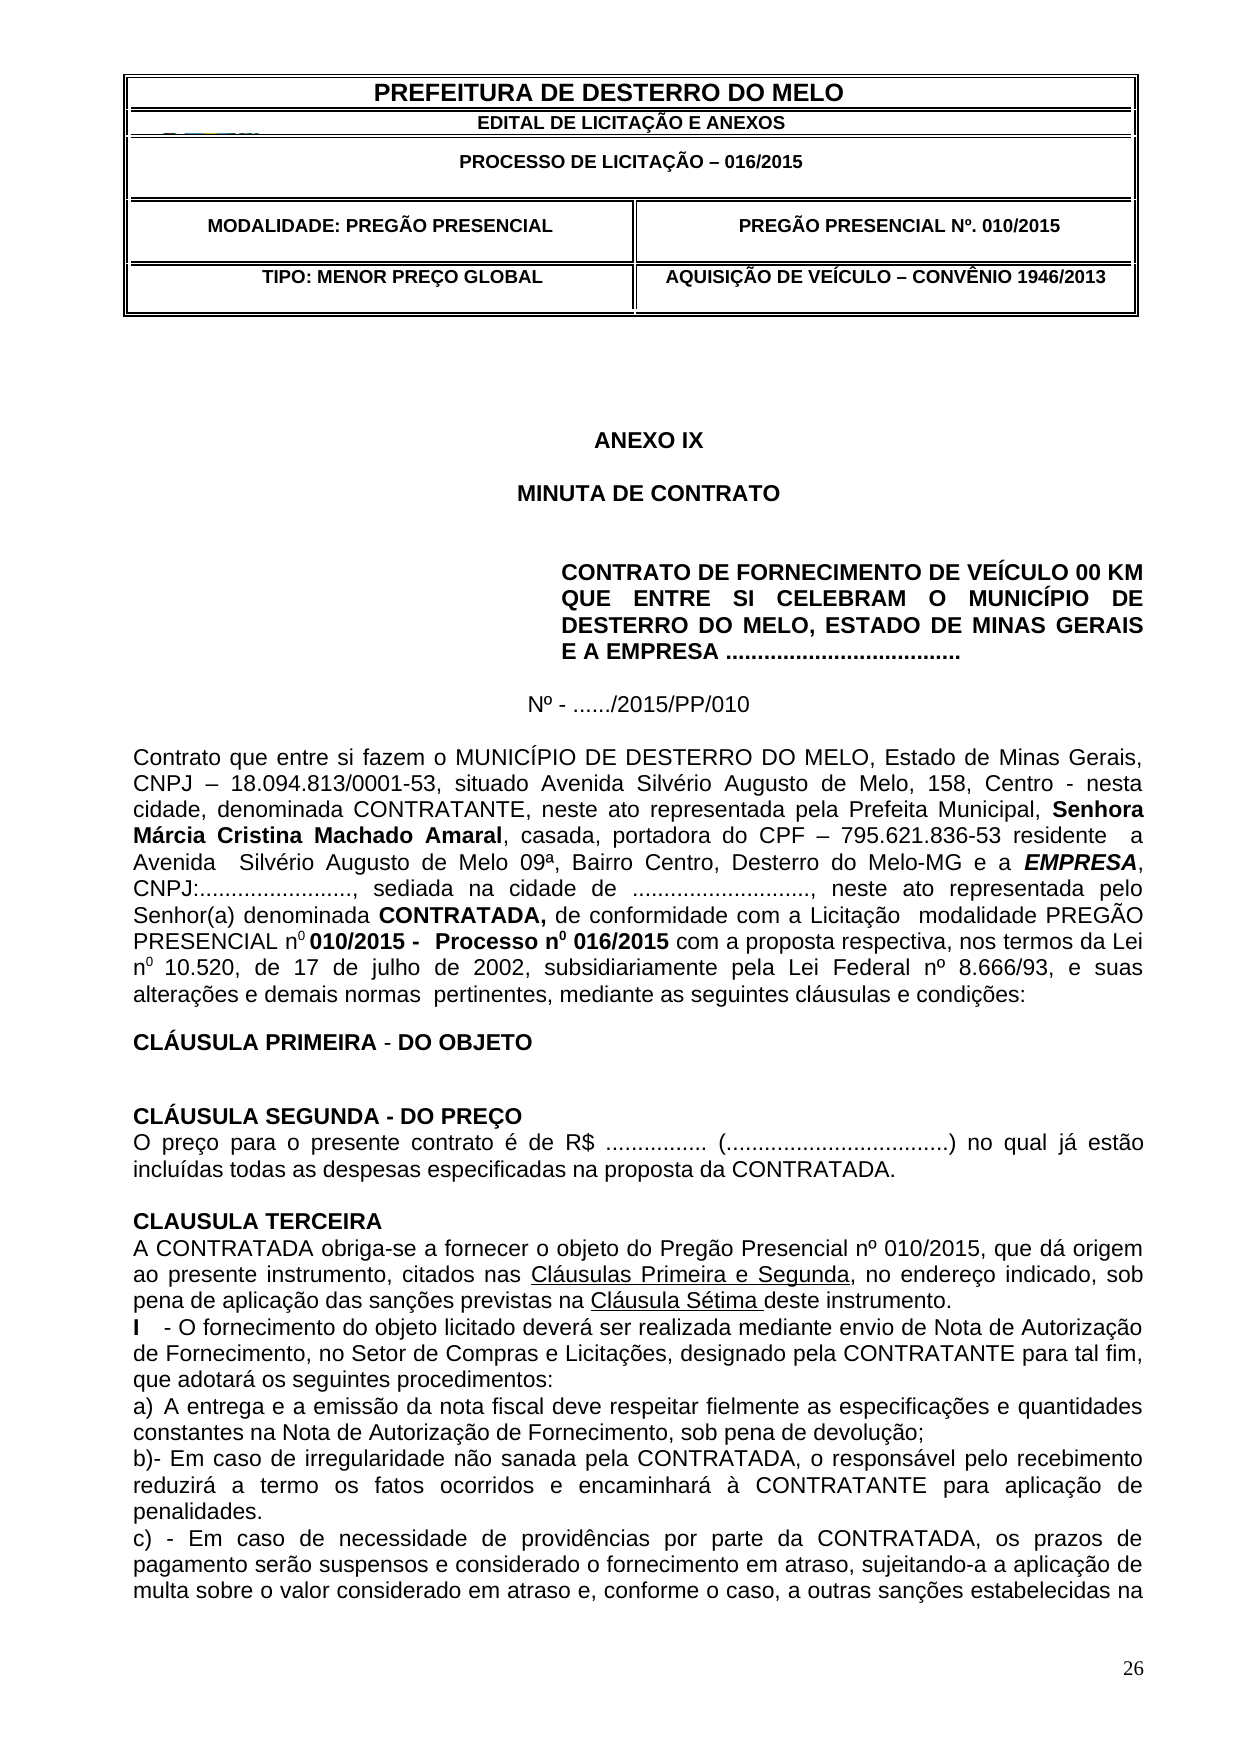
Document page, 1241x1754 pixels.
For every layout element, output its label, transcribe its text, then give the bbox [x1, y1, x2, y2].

text CLAUSULA TERCEIRA [133, 1208, 1144, 1234]
text a) A entrega e a emissão da nota fiscal deve respeitar fielmente as especificações e quantidades constantes na Nota de Autorização de Fornecimento, sob pena de devolução; [133, 1393, 1144, 1445]
text b)- Em caso de irregularidade não sanada pela CONTRATADA, o responsável pelo recebimento reduzirá a termo os fatos ocorridos e encaminhará à CONTRATANTE para aplicação de penalidades. [133, 1445, 1144, 1524]
text CLÁUSULA PRIMEIRA - DO OBJETO [133, 1028, 1144, 1055]
text CONTRATO DE FORNECIMENTO DE VEÍCULO 00 KM QUE ENTRE SI CELEBRAM O MUNICÍPIO DE DESTERRO DO MELO, ESTADO DE MINAS GERAIS E A EMPRESA ..................................... [561, 559, 1144, 664]
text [133, 1524, 1144, 1603]
text ANEXO IX [133, 427, 1164, 453]
text CLÁUSULA SEGUNDA - DO PREÇO [133, 1103, 1144, 1129]
text Contrato que entre si fazem o MUNICÍPIO DE DESTERRO DO MELO, Estado de Minas Gerais, CNPJ – 18.094.813/0001-53, situado Avenida Silvério Augusto de Melo, 158, Centro - nesta cidade, denominada CONTRATANTE, neste ato representada pela Prefeita Municipal, Senhora Márcia Cristina Machado Amaral, casada, portadora do CPF – 795.621.836-53 residente a Avenida Silvério Augusto de Melo 09ª, Bairro Centro, Desterro do Melo-MG e a EMPRESA, CNPJ:........................, sediada na cidade de ............................, neste ato representada pelo Senhor(a) denominada CONTRATADA, de conformidade com a Licitação modalidade PREGÃO PRESENCIAL n0 010/2015 - Processo n0 016/2015 com a proposta respectiva, nos termos da Lei n0 10.520, de 17 de julho de 2002, subsidiariamente pela Lei Federal nº 8.666/93, e suas alterações e demais normas pertinentes, mediante as seguintes cláusulas e condições: [133, 743, 1144, 1007]
text A CONTRATADA obriga-se a fornecer o objeto do Pregão Presencial nº 010/2015, que dá origem ao presente instrumento, citados nas Cláusulas Primeira e Segunda, no endereço indicado, sob pena de aplicação das sanções previstas na Cláusula Sétima deste instrumento. [133, 1234, 1144, 1314]
text Nº - ....../2015/PP/010 [133, 691, 1144, 717]
text O preço para o presente contrato é de R$ ................ (...................................) no qual já estão incluídas todas as despesas especificadas na proposta da CONTRATADA. [133, 1129, 1144, 1182]
text MINUTA DE CONTRATO [133, 480, 1164, 506]
text I - O fornecimento do objeto licitado deverá ser realizada mediante envio de Nota de Autorização de Fornecimento, no Setor de Compras e Licitações, designado pela CONTRATANTE para tal fim, que adotará os seguintes procedimentos: [133, 1314, 1144, 1393]
